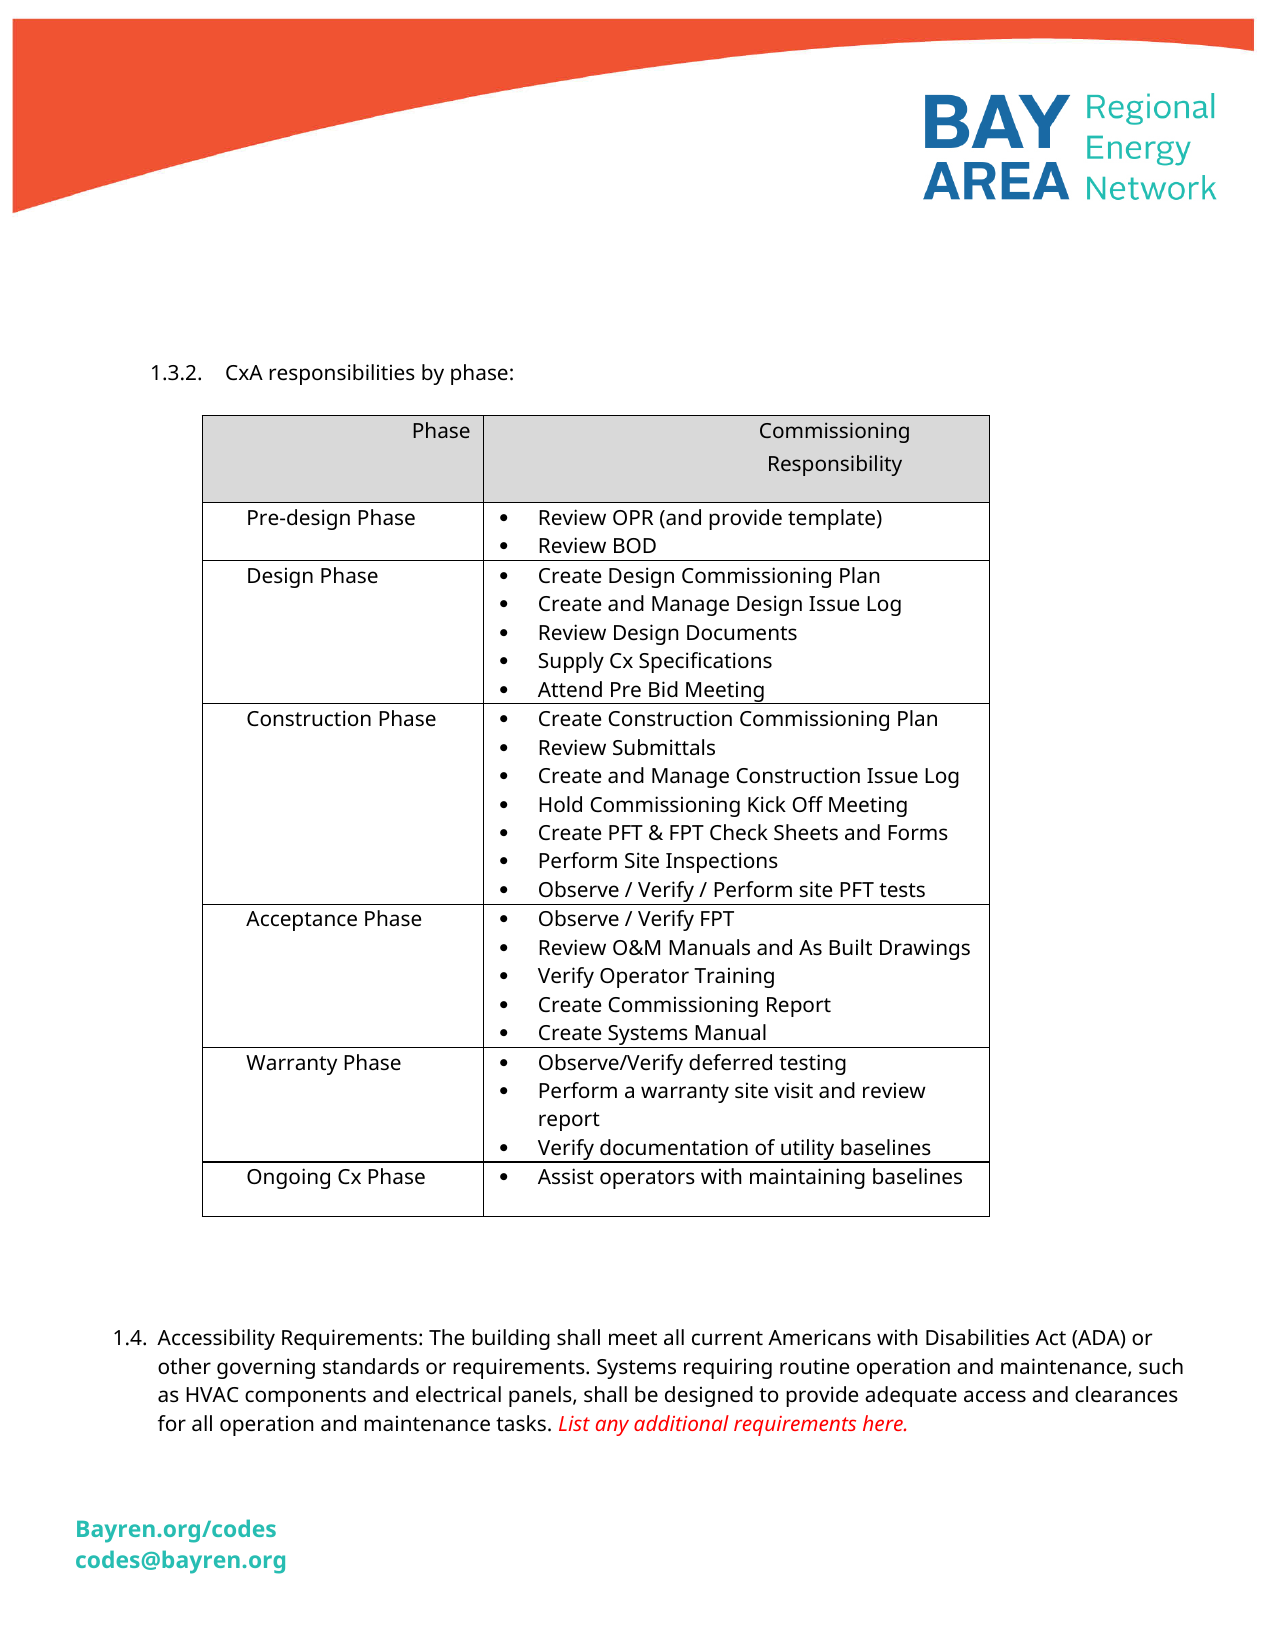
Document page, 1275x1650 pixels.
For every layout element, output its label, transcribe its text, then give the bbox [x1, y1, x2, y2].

table_cell Create Design Commissioning Plan Create and Manage Design Issue Log Review Design Documents Supply Cx Specifications Attend Pre Bid Meeting [484, 561, 989, 703]
list CxA responsibilities by phase: [150, 358, 1200, 387]
picture [0, 0, 1272, 230]
table_header Commissioning Responsibility [484, 416, 989, 502]
table_cell Pre-design Phase [203, 503, 483, 560]
table_cell Assist operators with maintaining baselines [484, 1163, 989, 1216]
table_header Phase [203, 416, 483, 502]
table_cell Construction Phase [203, 704, 483, 903]
table_cell Review OPR (and provide template) Review BOD [484, 503, 989, 560]
table_cell Observe/Verify deferred testing Perform a warranty site visit and review report Verify documentation of utility baselines [484, 1048, 989, 1161]
table_cell Warranty Phase [203, 1048, 483, 1161]
list Accessibility Requirements: The building shall meet all current Americans with Disabilities Act (ADA) or other governing standards or requirements. Systems requiring routine operation and maintenance, such as HVAC components and electrical panels, shall be designed to provide adequate access and clearances for all operation and maintenance tasks. List any additional requirements here. [112, 1323, 1200, 1437]
table_cell Design Phase [203, 561, 483, 703]
table_cell Acceptance Phase [203, 905, 483, 1047]
table_cell Observe / Verify FPT Review O&M Manuals and As Built Drawings Verify Operator Training Create Commissioning Report Create Systems Manual [484, 905, 989, 1047]
table_cell Ongoing Cx Phase [203, 1163, 483, 1216]
table_cell Create Construction Commissioning Plan Review Submittals Create and Manage Construction Issue Log Hold Commissioning Kick Off Meeting Create PFT & FPT Check Sheets and Forms Perform Site Inspections Observe / Verify / Perform site PFT tests [484, 704, 989, 903]
